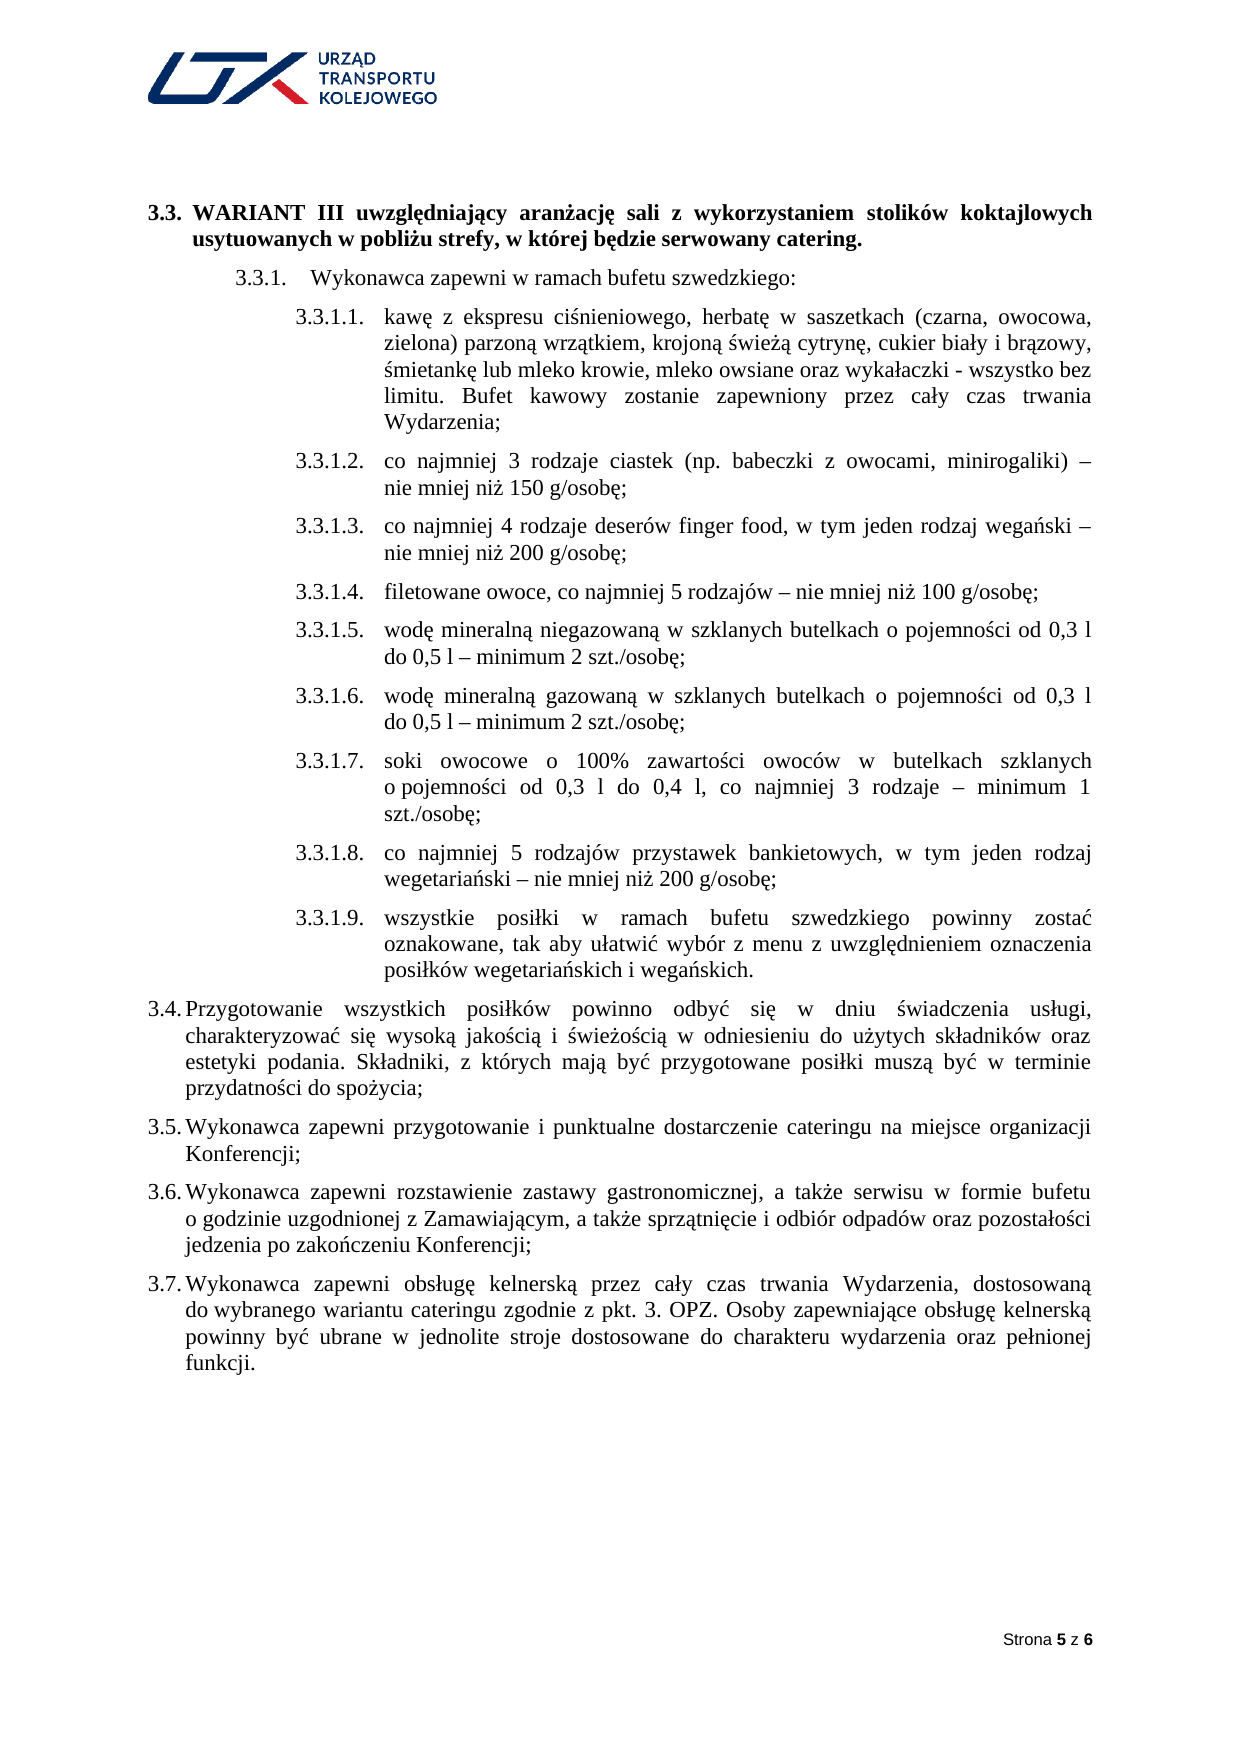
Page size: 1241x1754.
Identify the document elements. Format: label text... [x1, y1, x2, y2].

subtitle soki owocowe o 100% zawartości owoców w butelkach szklanych o pojemności od 0,3 l do 0,4 l, co najmniej 3 rodzaje – minimum 1 szt./osobę; [295, 747, 1093, 826]
subtitle Wykonawca zapewni w ramach bufetu szwedzkiego: [235, 264, 1093, 291]
subtitle co najmniej 3 rodzaje ciastek (np. babeczki z owocami, minirogaliki) – nie mniej niż 150 g/osobę; [295, 447, 1093, 500]
subtitle co najmniej 5 rodzajów przystawek bankietowych, w tym jeden rodzaj wegetariański – nie mniej niż 200 g/osobę; [295, 838, 1093, 891]
subtitle wodę mineralną niegazowaną w szklanych butelkach o pojemności od 0,3 l do 0,5 l – minimum 2 szt./osobę; [295, 617, 1093, 669]
subtitle Przygotowanie wszystkich posiłków powinno odbyć się w dniu świadczenia usługi, charakteryzować się wysoką jakością i świeżością w odniesieniu do użytych składników oraz estetyki podania. Składniki, z których mają być przygotowane posiłki muszą być w terminie przydatności do spożycia; [148, 995, 1093, 1101]
picture [147, 48, 438, 108]
subtitle wszystkie posiłki w ramach bufetu szwedzkiego powinny zostać oznakowane, tak aby ułatwić wybór z menu z uwzględnieniem oznaczenia posiłków wegetariańskich i wegańskich. [295, 904, 1093, 983]
subtitle filetowane owoce, co najmniej 5 rodzajów – nie mniej niż 100 g/osobę; [295, 578, 1093, 604]
subtitle Wykonawca zapewni rozstawienie zastawy gastronomicznej, a także serwisu w formie bufetu o godzinie uzgodnionej z Zamawiającym, a także sprzątnięcie i odbiór odpadów oraz pozostałości jedzenia po zakończeniu Konferencji; [148, 1178, 1093, 1257]
subtitle Wykonawca zapewni przygotowanie i punktualne dostarczenie cateringu na miejsce organizacji Konferencji; [148, 1113, 1093, 1166]
subtitle Wykonawca zapewni obsługę kelnerską przez cały czas trwania Wydarzenia, dostosowaną do wybranego wariantu cateringu zgodnie z pkt. 3. OPZ. Osoby zapewniające obsługę kelnerską powinny być ubrane w jednolite stroje dostosowane do charakteru wydarzenia oraz pełnionej funkcji. [148, 1270, 1093, 1375]
subtitle wodę mineralną gazowaną w szklanych butelkach o pojemności od 0,3 l do 0,5 l – minimum 2 szt./osobę; [295, 682, 1093, 734]
subtitle WARIANT III uwzględniający aranżację sali z wykorzystaniem stolików koktajlowych usytuowanych w pobliżu strefy, w której będzie serwowany catering. [148, 199, 1093, 252]
subtitle kawę z ekspresu ciśnieniowego, herbatę w saszetkach (czarna, owocowa, zielona) parzoną wrzątkiem, krojoną świeżą cytrynę, cukier biały i brązowy, śmietankę lub mleko krowie, mleko owsiane oraz wykałaczki - wszystko bez limitu. Bufet kawowy zostanie zapewniony przez cały czas trwania Wydarzenia; [295, 303, 1093, 435]
subtitle co najmniej 4 rodzaje deserów finger food, w tym jeden rodzaj wegański – nie mniej niż 200 g/osobę; [295, 512, 1093, 565]
